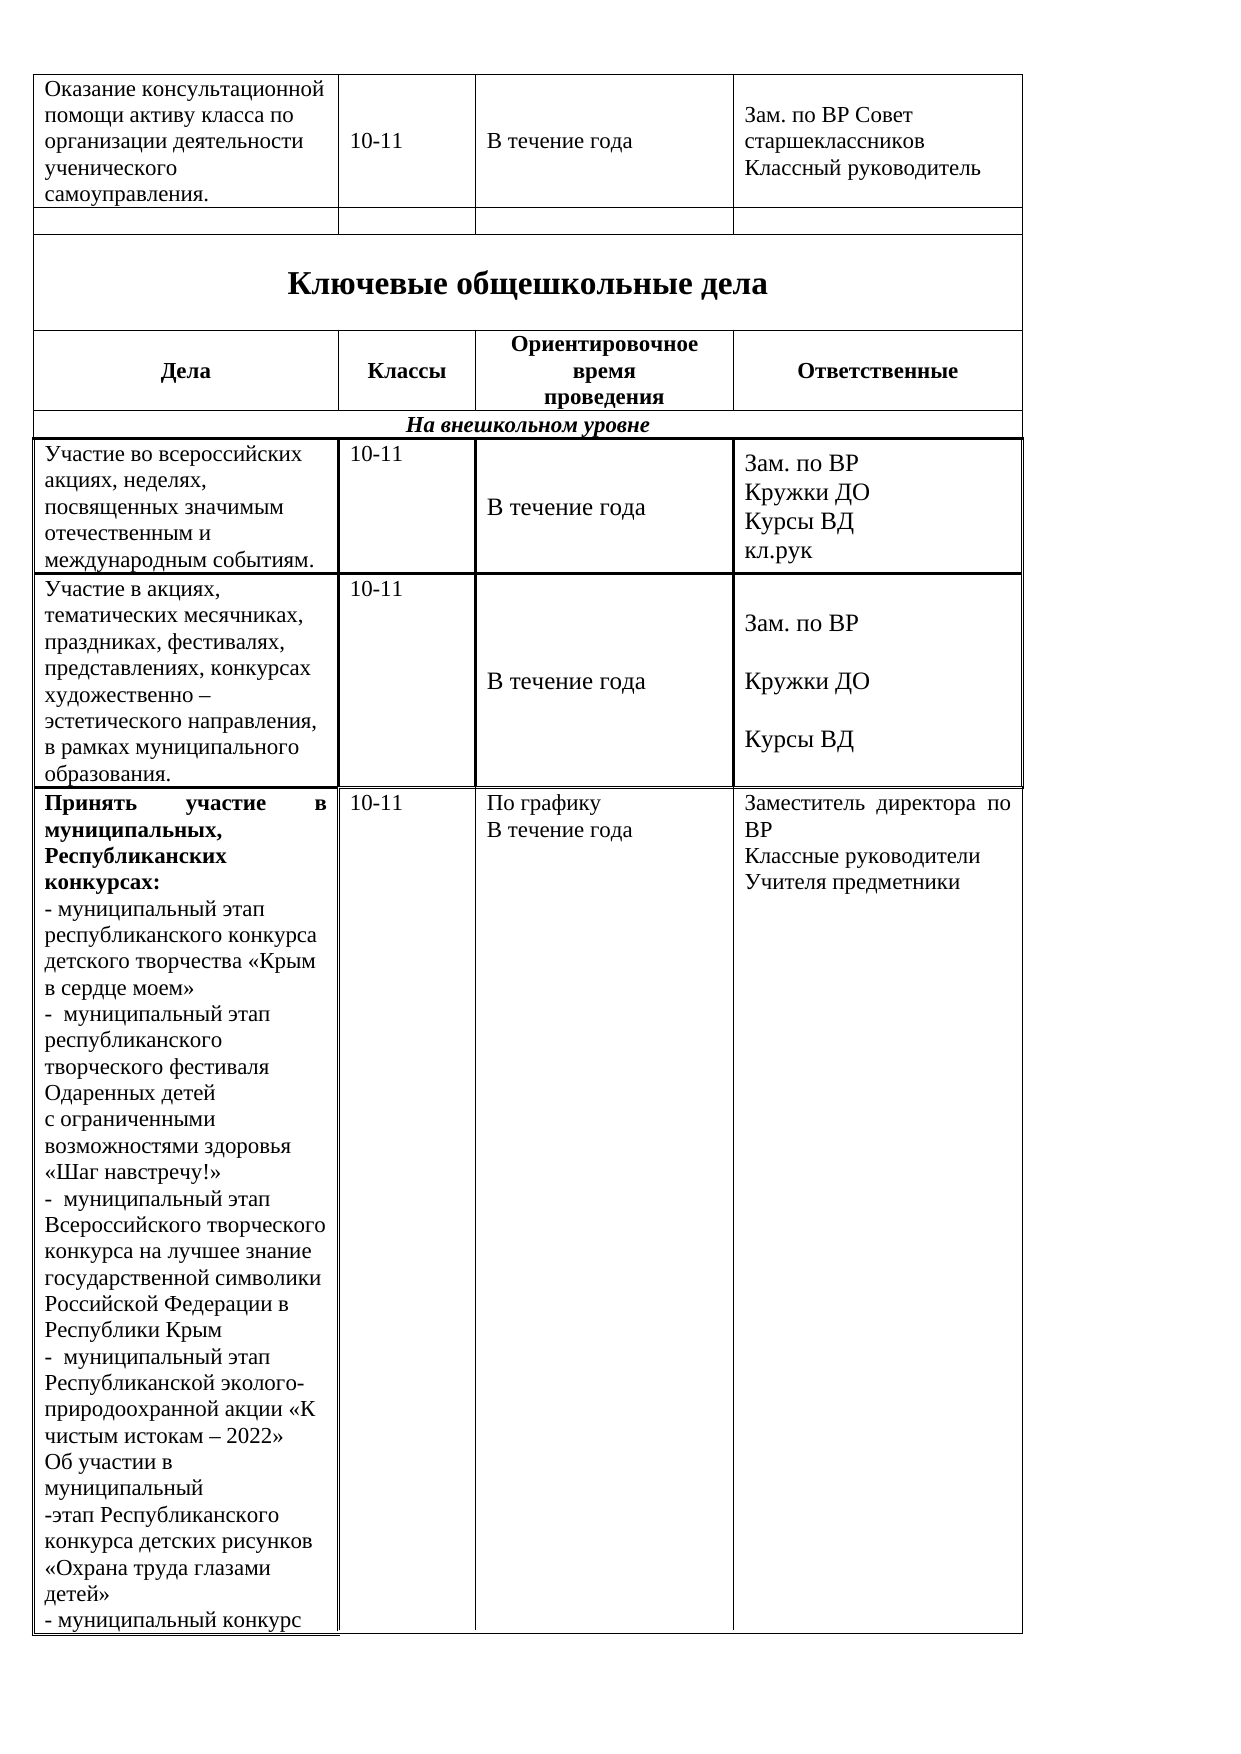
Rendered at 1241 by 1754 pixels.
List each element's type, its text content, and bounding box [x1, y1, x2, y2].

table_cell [35, 789, 338, 1633]
table_cell Участие во всероссийских акциях, неделях, посвященных значимым отечественным и международным событиям. [35, 440, 337, 572]
table_cell Оказание консультационной помощи активу класса по организации деятельности ученического самоуправления. [34, 75, 338, 207]
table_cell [733, 789, 1022, 1633]
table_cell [475, 789, 733, 1633]
table_cell Ключевые общешкольные дела [34, 235, 1022, 329]
table_cell В течение года [476, 75, 733, 207]
table_cell Зам. по ВР Кружки ДО Курсы ВД кл.рук [735, 440, 1021, 572]
table_cell Участие в акциях, тематических месячниках, праздниках, фестивалях, представлениях, конкурсах художественно – эстетического направления, в рамках муниципального образования. [35, 575, 337, 786]
table_cell 10-11 [340, 575, 474, 786]
table_cell На внешкольном уровне [34, 411, 1022, 437]
table_cell 10-11 [338, 787, 475, 1633]
table_cell [339, 208, 475, 234]
table_cell [476, 208, 733, 234]
table_cell Классы [339, 331, 475, 409]
table_cell Ответственные [734, 331, 1022, 409]
table_cell [34, 208, 338, 234]
table_cell В течение года [477, 440, 732, 572]
table_cell Зам. по ВР Кружки ДО Курсы ВД [735, 575, 1021, 786]
table_cell Ориентировочное время проведения [476, 331, 733, 409]
table_cell [734, 208, 1022, 234]
table_cell Дела [34, 331, 338, 409]
table_cell 10-11 [340, 440, 474, 572]
table_cell В течение года [477, 575, 732, 786]
table_cell 10-11 [339, 75, 475, 207]
table_cell Зам. по ВР Совет старшеклассников Классный руководитель [734, 75, 1022, 207]
